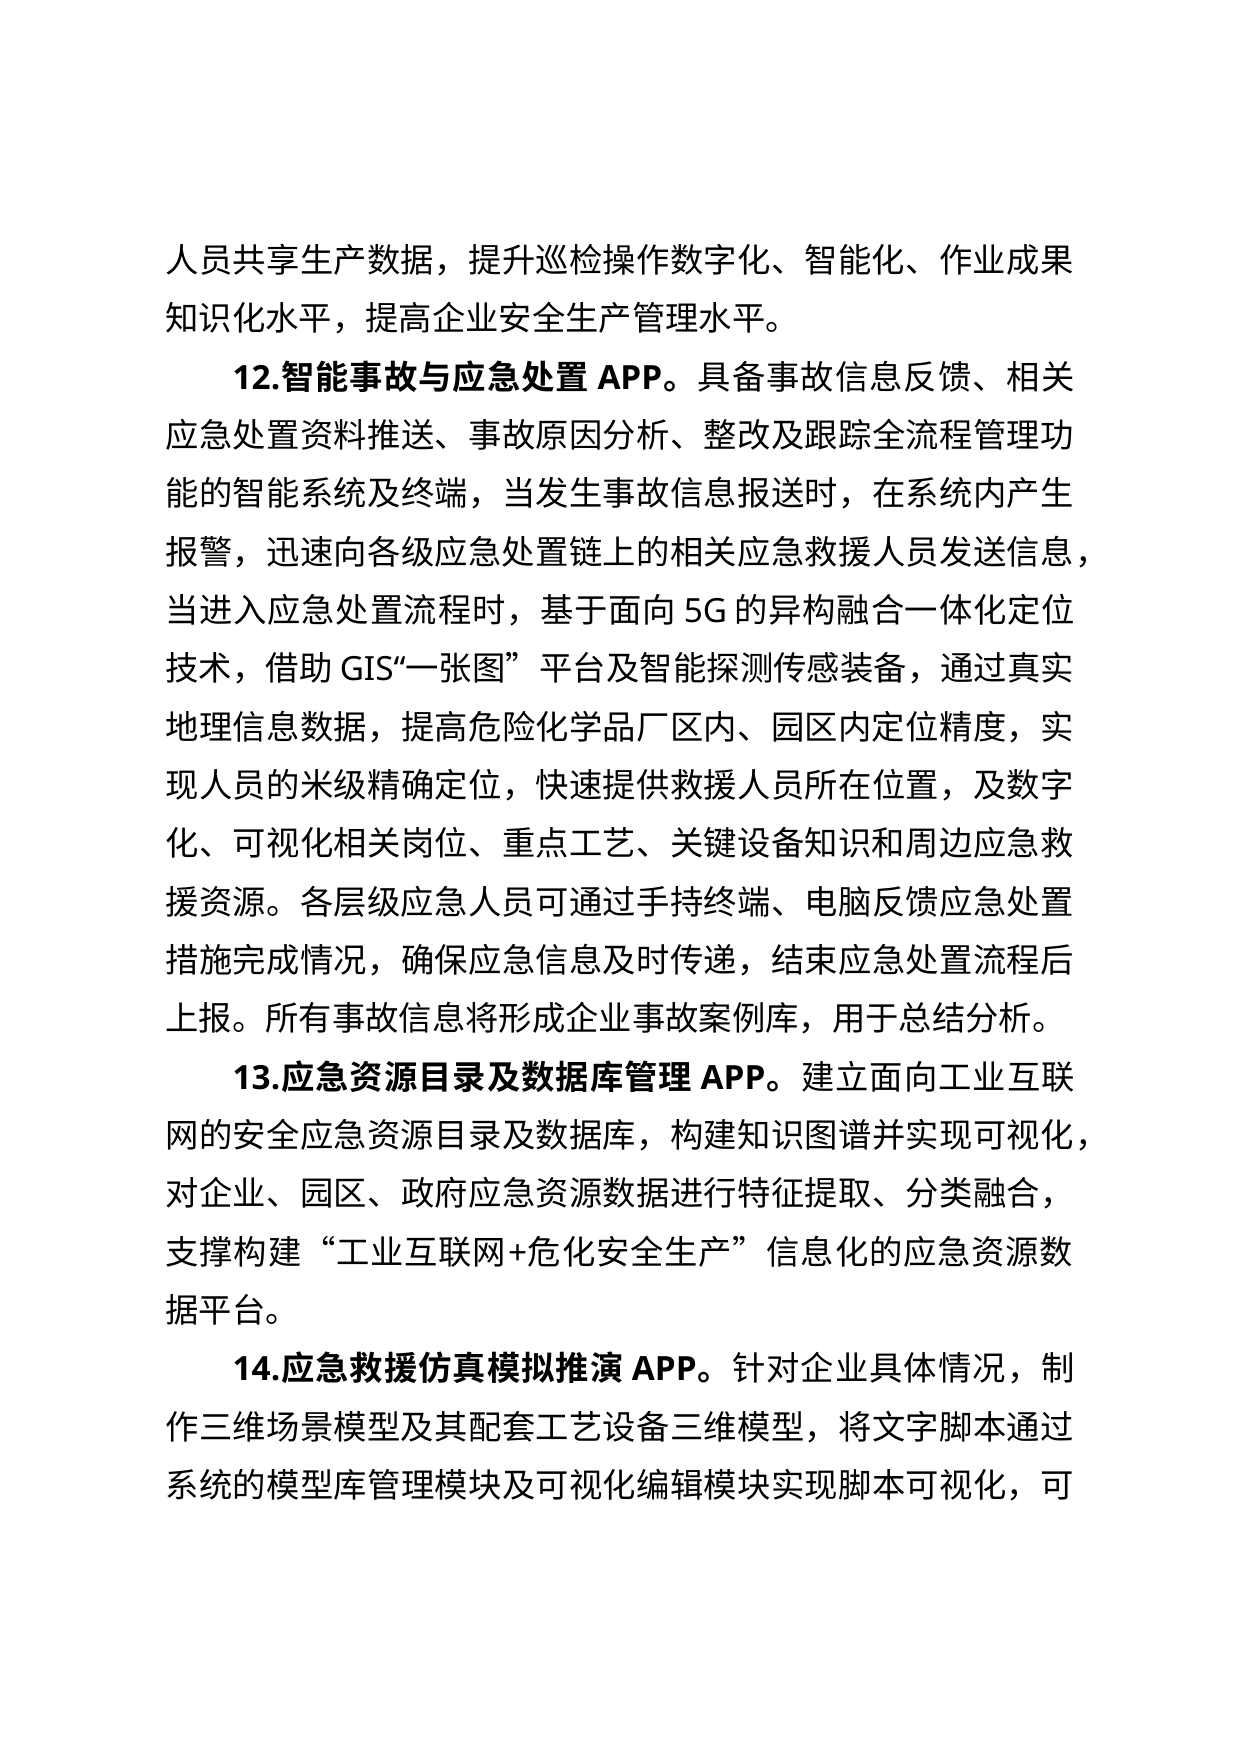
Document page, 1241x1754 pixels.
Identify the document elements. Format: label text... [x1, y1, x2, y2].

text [165, 226, 1075, 342]
text 12.智能事故与应急处置APP。具备事故信息反馈、相关应急处置资料推送、事故原因分析、整改及跟踪全流程管理功能的智能系统及终端，当发生事故信息报送时，在系统内产生报警，迅速向各级应急处置链上的相关应急救援人员发送信息，当进入应急处置流程时，基于面向5G的异构融合一体化定位技术，借助GIS“一张图”平台及智能探测传感装备，通过真实地理信息数据，提高危险化学品厂区内、园区内定位精度，实现人员的米级精确定位，快速提供救援人员所在位置，及数字化、可视化相关岗位、重点工艺、关键设备知识和周边应急救援资源。各层级应急人员可通过手持终端、电脑反馈应急处置措施完成情况，确保应急信息及时传递，结束应急处置流程后上报。所有事故信息将形成企业事故案例库，用于总结分析。 [165, 342, 1075, 1042]
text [165, 1334, 1075, 1509]
text 13.应急资源目录及数据库管理APP。建立面向工业互联网的安全应急资源目录及数据库，构建知识图谱并实现可视化，对企业、园区、政府应急资源数据进行特征提取、分类融合，支撑构建“工业互联网+危化安全生产”信息化的应急资源数据平台。 [165, 1042, 1075, 1334]
